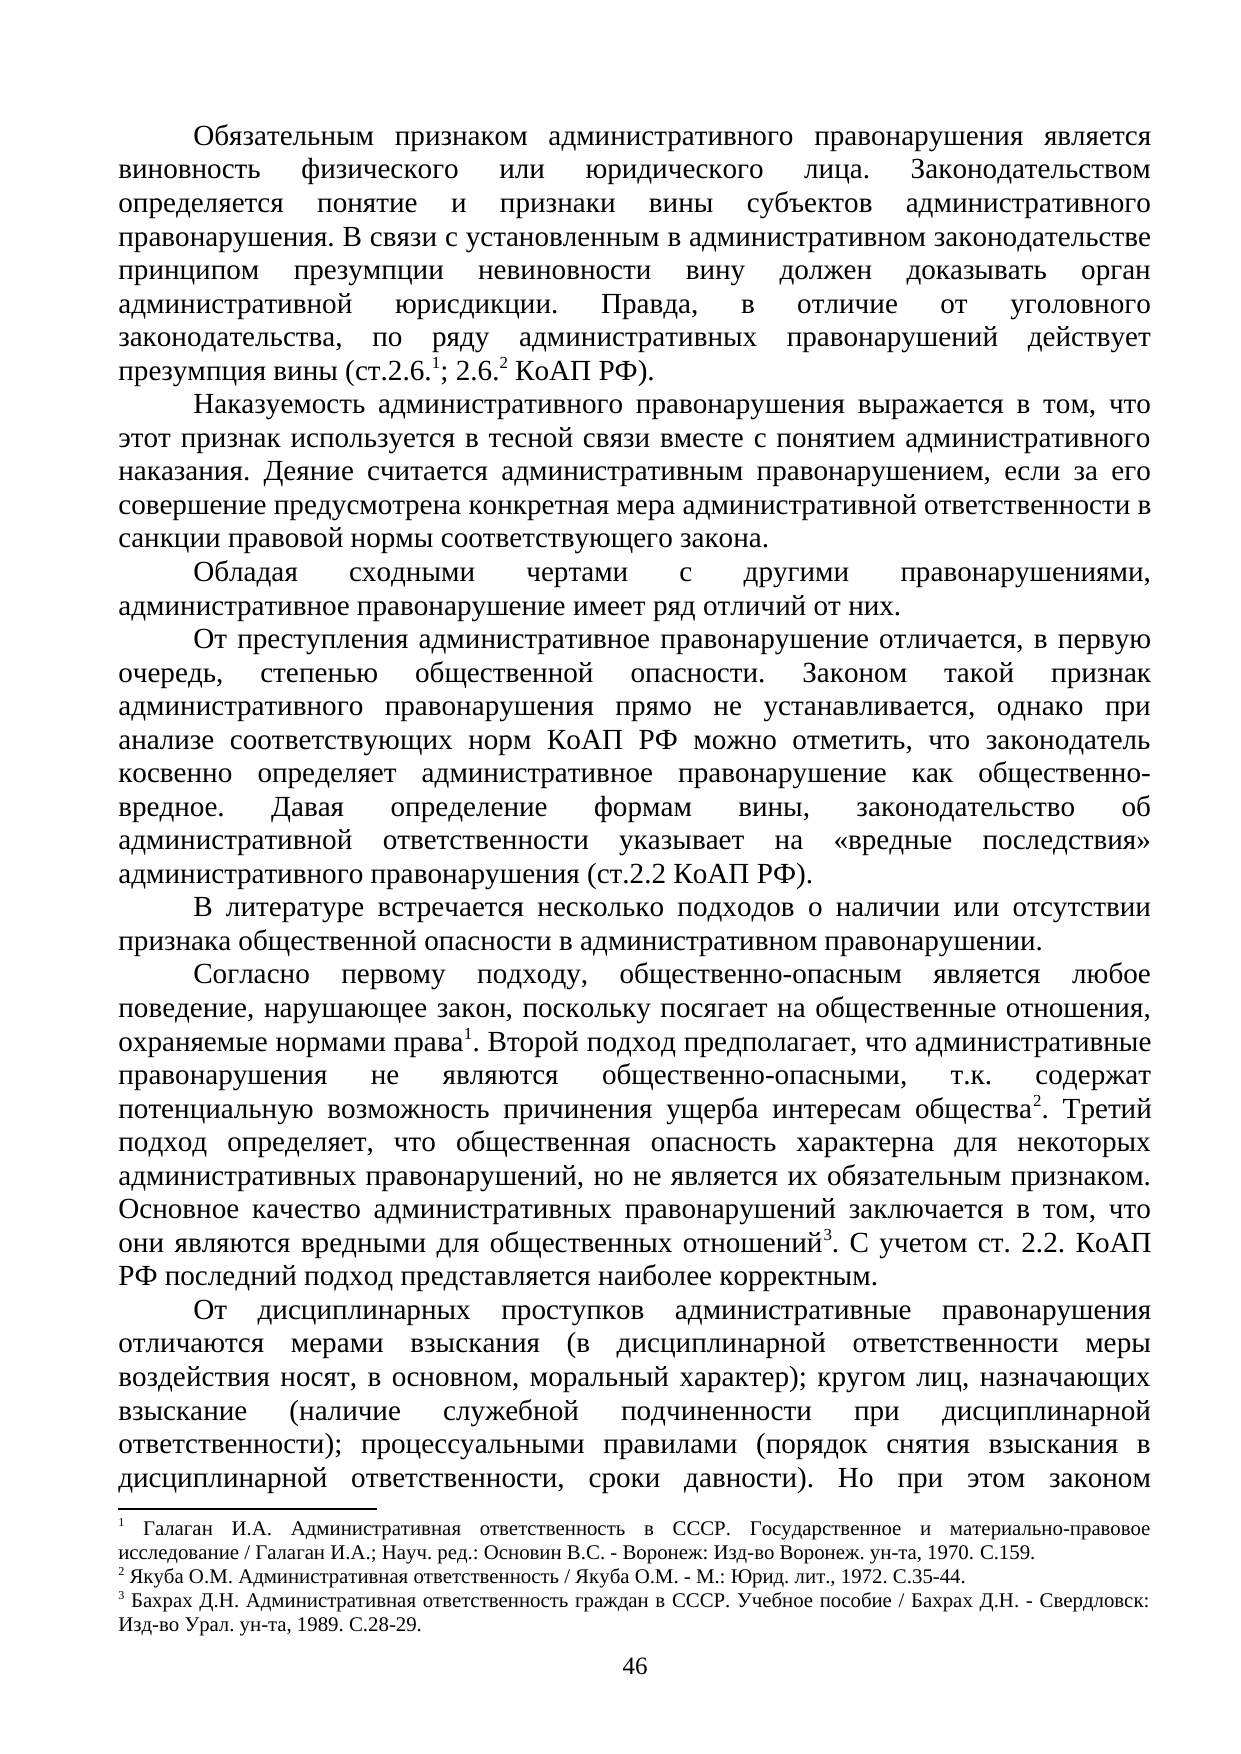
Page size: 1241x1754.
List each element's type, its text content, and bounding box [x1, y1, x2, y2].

text Обладая сходными чертами с другими правонарушениями, административное правонарушение имеет ряд отличий от них. [118, 554, 1152, 621]
text Наказуемость административного правонарушения выражается в том, что этот признак используется в тесной связи вместе с понятием административного наказания. Деяние считается административным правонарушением, если за его совершение предусмотрена конкретная мера административной ответственности в санкции правовой нормы соответствующего закона. [118, 386, 1152, 554]
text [118, 1292, 1152, 1493]
text В литературе встречается несколько подходов о наличии или отсутствии признака общественной опасности в административном правонарушении. [118, 889, 1152, 957]
text Согласно первому подходу, общественно-опасным является любое поведение, нарушающее закон, поскольку посягает на общественные отношения, охраняемые нормами права. Второй подход предполагает, что административные правонарушения не являются общественно-опасными, т.к. содержат потенциальную возможность причинения ущерба интересам общества. Третий подход определяет, что общественная опасность характерна для некоторых административных правонарушений, но не является их обязательным признаком. Основное качество административных правонарушений заключается в том, что они являются вредными для общественных отношений. С учетом ст. 2.2. КоАП РФ последний подход представляется наиболее корректным. [118, 957, 1152, 1292]
text Обязательным признаком административного правонарушения является виновность физического или юридического лица. Законодательством определяется понятие и признаки вины субъектов административного правонарушения. В связи с установленным в административном законодательстве принципом презумпции невиновности вину должен доказывать орган административной юрисдикции. Правда, в отличие от уголовного законодательства, по ряду административных правонарушений действует презумпция вины (ст.2.6.1; 2.6.2 КоАП РФ). [118, 118, 1152, 386]
text От преступления административное правонарушение отличается, в первую очередь, степенью общественной опасности. Законом такой признак административного правонарушения прямо не устанавливается, однако при анализе соответствующих норм КоАП РФ можно отметить, что законодатель косвенно определяет административное правонарушение как общественно-вредное. Давая определение формам вины, законодательство об административной ответственности указывает на «вредные последствия» административного правонарушения (ст.2.2 КоАП РФ). [118, 621, 1152, 889]
